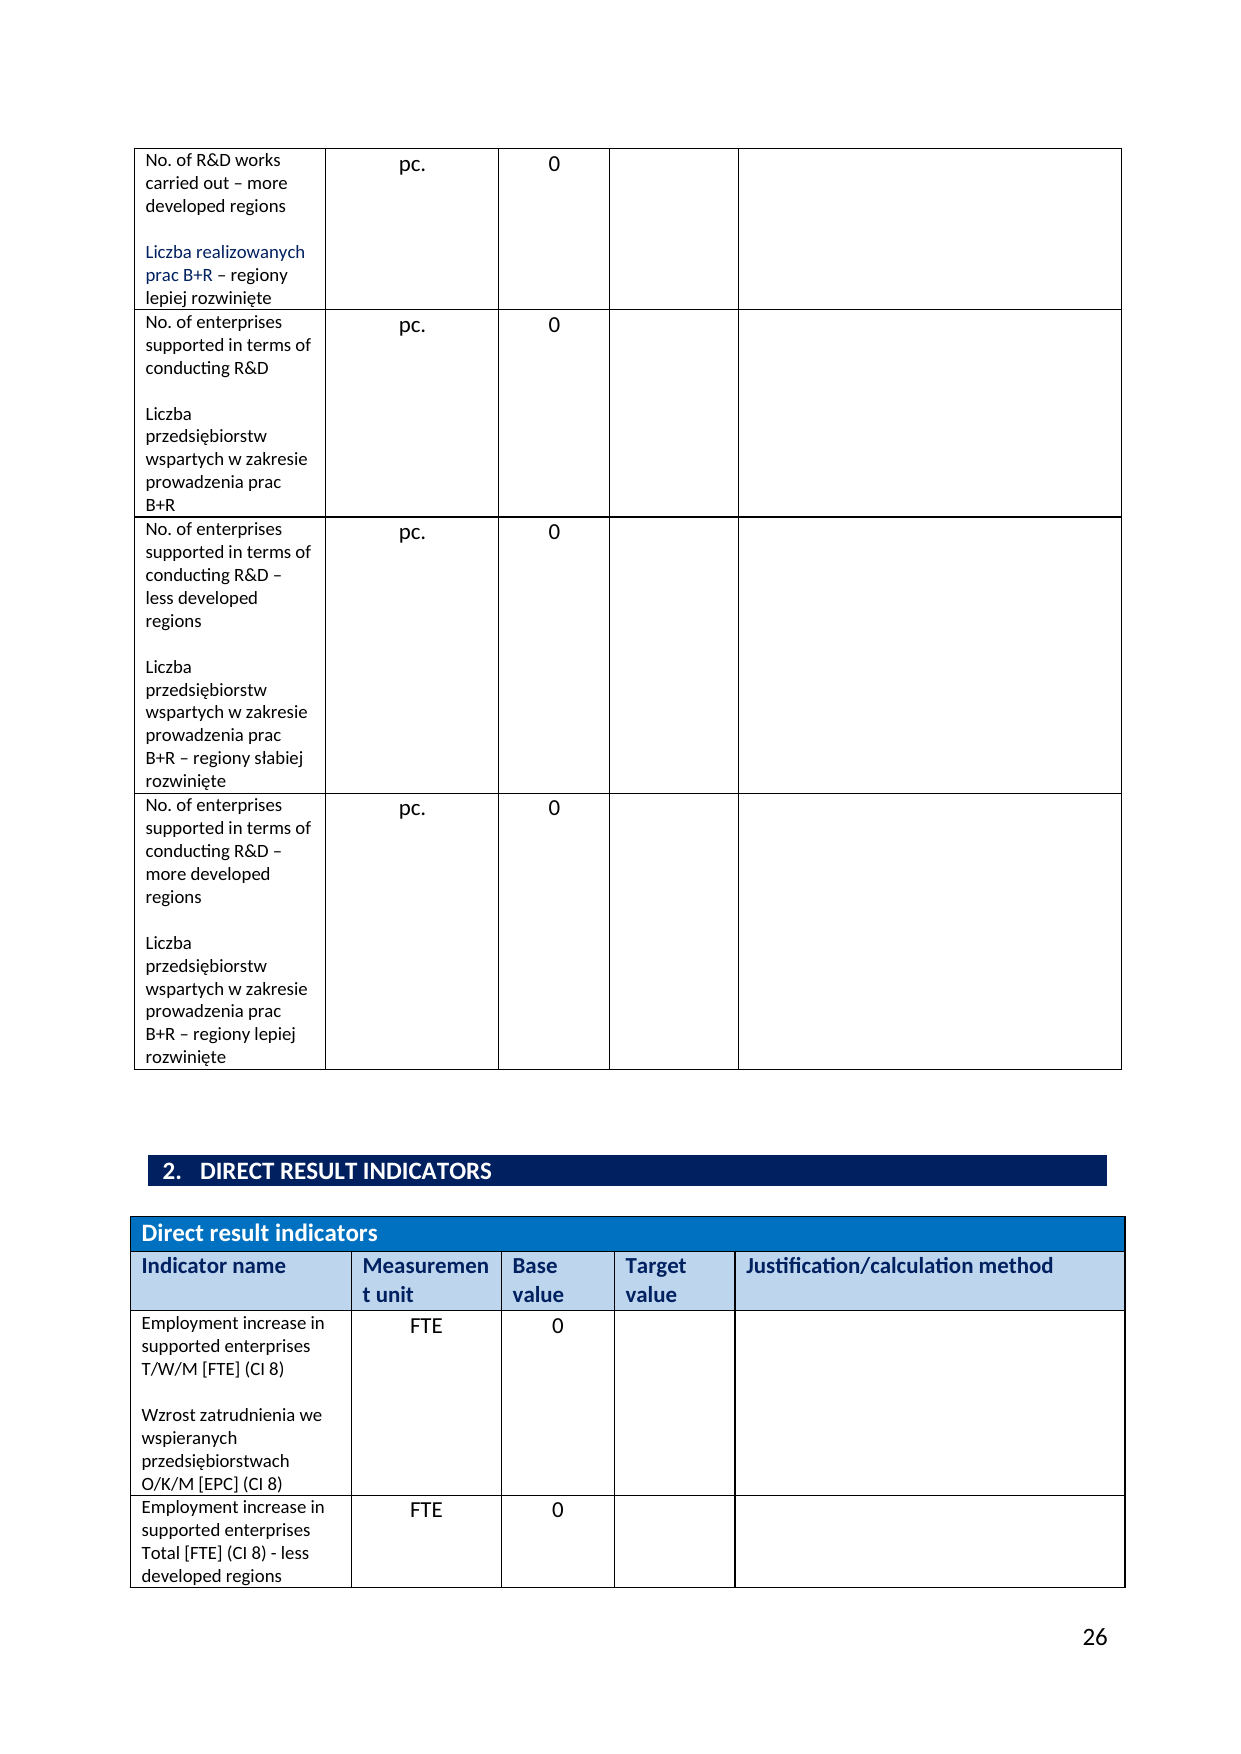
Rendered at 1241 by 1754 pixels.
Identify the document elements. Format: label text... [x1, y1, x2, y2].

table_cell pc. [326, 518, 498, 792]
table_cell Justification/calculation method [736, 1252, 1124, 1310]
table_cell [131, 1496, 351, 1587]
table_cell pc. [326, 149, 498, 309]
table_cell FTE [352, 1311, 501, 1494]
table_cell [739, 518, 1121, 792]
table_cell Target value [615, 1252, 734, 1310]
table_cell FTE [352, 1496, 501, 1587]
table_cell No. of R&D works carried out – more developed regions Liczba realizowanych prac B+R – regiony lepiej rozwinięte [135, 149, 325, 309]
table_cell Base value [502, 1252, 614, 1310]
table_cell 0 [499, 310, 609, 516]
table_cell No. of enterprises supported in terms of conducting R&D Liczba przedsiębiorstw wspartych w zakresie prowadzenia prac B+R [135, 310, 325, 516]
table_cell 0 [502, 1496, 614, 1587]
table_cell [610, 310, 738, 516]
table_cell Measurement unit [352, 1252, 501, 1310]
table_cell [739, 794, 1121, 1068]
table_cell [736, 1311, 1124, 1494]
table_cell 0 [499, 149, 609, 309]
subtitle DIRECT RESULT INDICATORS [148, 1155, 1107, 1186]
table_cell [615, 1496, 734, 1587]
table_cell [615, 1311, 734, 1494]
table_cell Indicator name [131, 1252, 351, 1310]
table_cell [610, 518, 738, 792]
table_cell [736, 1496, 1124, 1587]
table_cell No. of enterprises supported in terms of conducting R&D – less developed regions Liczba przedsiębiorstw wspartych w zakresie prowadzenia prac B+R – regiony słabiej rozwinięte [135, 518, 325, 792]
table_cell No. of enterprises supported in terms of conducting R&D – more developed regions Liczba przedsiębiorstw wspartych w zakresie prowadzenia prac B+R – regiony lepiej rozwinięte [135, 794, 325, 1068]
table_header Direct result indicators [131, 1217, 1124, 1251]
table_cell [739, 149, 1121, 309]
table_cell 0 [502, 1311, 614, 1494]
table_cell 0 [499, 794, 609, 1068]
table_cell [739, 310, 1121, 516]
table_cell [610, 794, 738, 1068]
table_cell pc. [326, 310, 498, 516]
table_cell 0 [499, 518, 609, 792]
table_cell pc. [326, 794, 498, 1068]
table_cell Employment increase in supported enterprises T/W/M [FTE] (CI 8) Wzrost zatrudnienia we wspieranych przedsiębiorstwach O/K/M [EPC] (CI 8) [131, 1311, 351, 1494]
table_cell [610, 149, 738, 309]
